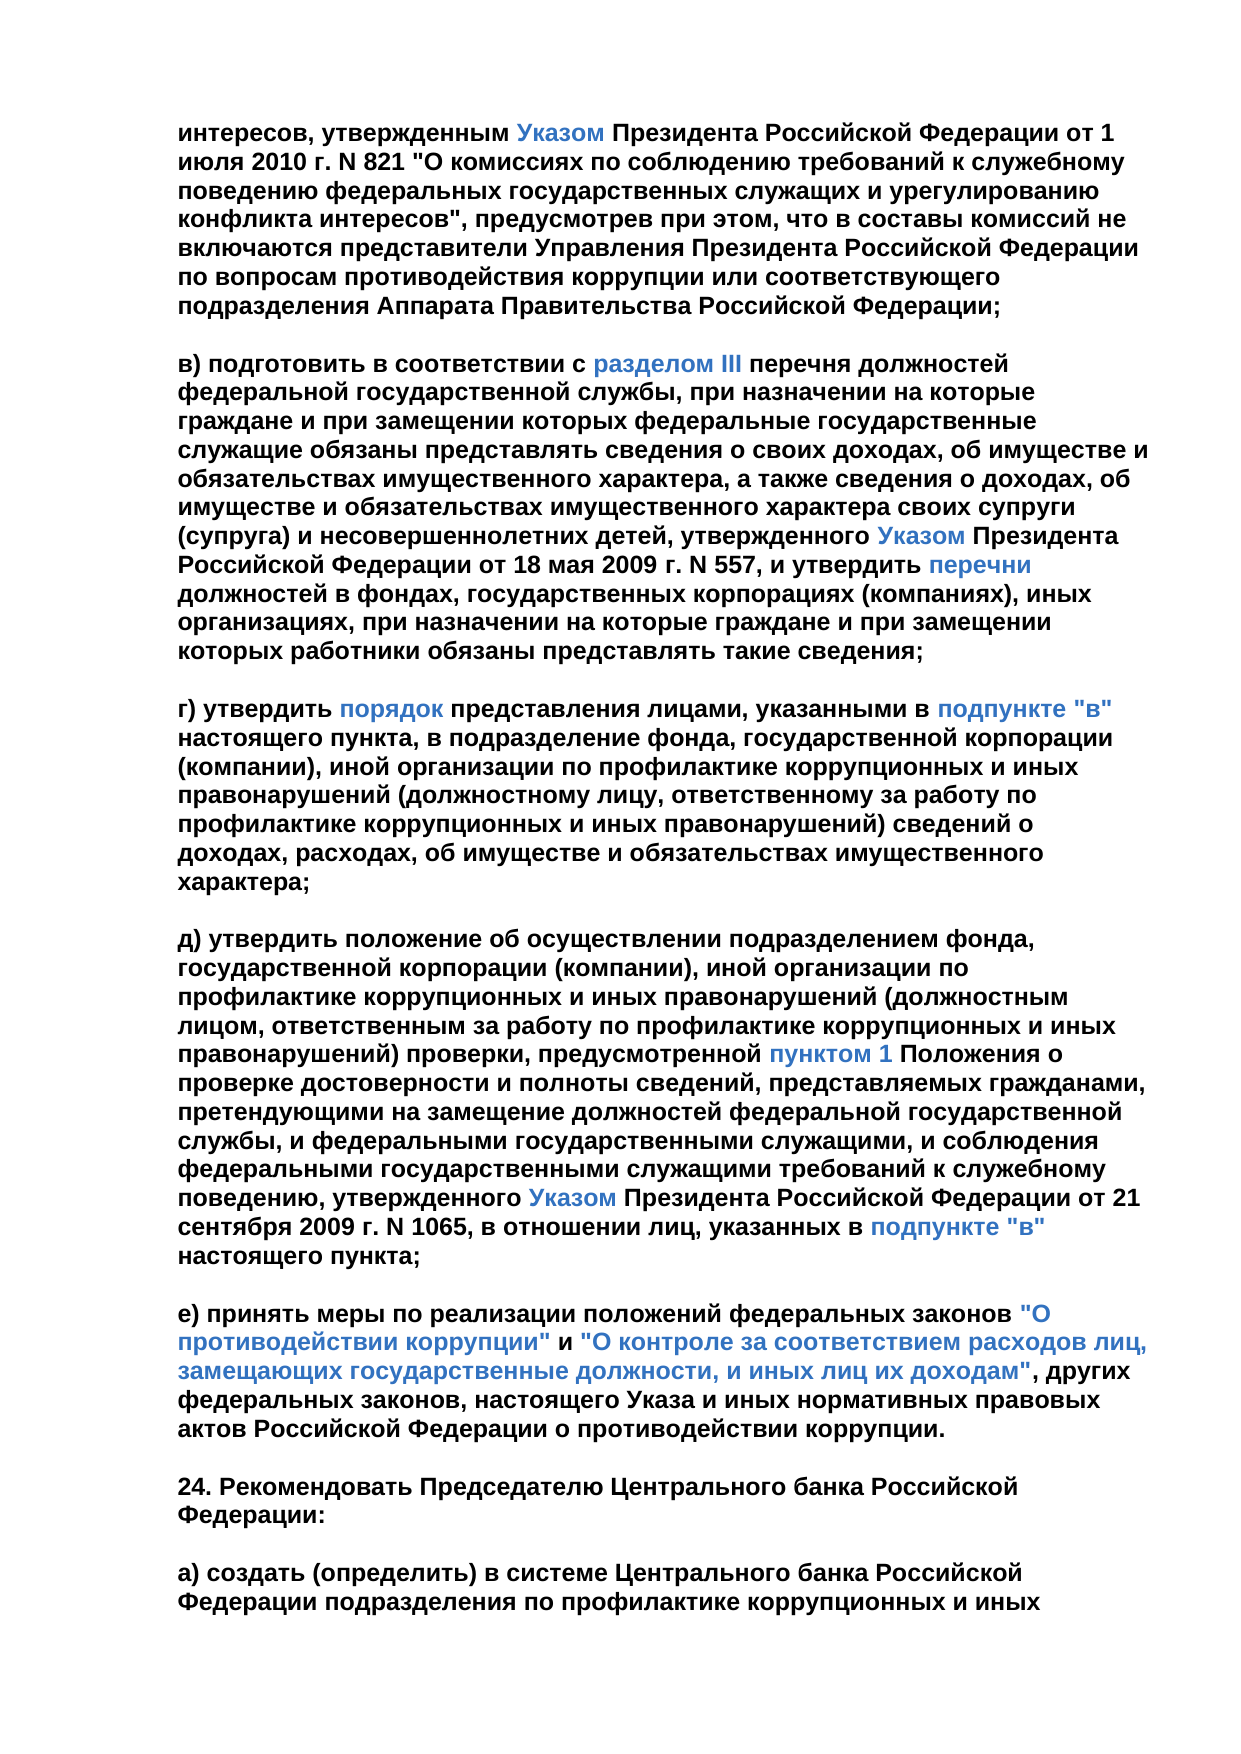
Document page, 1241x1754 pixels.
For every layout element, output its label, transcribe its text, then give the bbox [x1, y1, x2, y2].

text д) утвердить положение об осуществлении подразделением фонда, государственной корпорации (компании), иной организации по профилактике коррупционных и иных правонарушений (должностным лицом, ответственным за работу по профилактике коррупционных и иных правонарушений) проверки, предусмотренной пунктом 1 Положения о проверке достоверности и полноты сведений, представляемых гражданами, претендующими на замещение должностей федеральной государственной службы, и федеральными государственными служащими, и соблюдения федеральными государственными служащими требований к служебному поведению, утвержденного Указом Президента Российской Федерации от 21 сентября 2009 г. N 1065, в отношении лиц, указанных в подпункте "в" настоящего пункта; [177, 924, 1152, 1269]
text в) подготовить в соответствии с разделом III перечня должностей федеральной государственной службы, при назначении на которые граждане и при замещении которых федеральные государственные служащие обязаны представлять сведения о своих доходах, об имуществе и обязательствах имущественного характера, а также сведения о доходах, об имуществе и обязательствах имущественного характера своих супруги (супруга) и несовершеннолетних детей, утвержденного Указом Президента Российской Федерации от 18 мая 2009 г. N 557, и утвердить перечни должностей в фондах, государственных корпорациях (компаниях), иных организациях, при назначении на которые граждане и при замещении которых работники обязаны представлять такие сведения; [177, 348, 1152, 665]
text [177, 1558, 1152, 1616]
text е) принять меры по реализации положений федеральных законов "О противодействии коррупции" и "О контроле за соответствием расходов лиц, замещающих государственные должности, и иных лиц их доходам", других федеральных законов, настоящего Указа и иных нормативных правовых актов Российской Федерации о противодействии коррупции. [177, 1298, 1152, 1442]
text 24. Рекомендовать Председателю Центрального банка Российской Федерации: [177, 1471, 1152, 1529]
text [177, 118, 1152, 319]
text г) утвердить порядок представления лицами, указанными в подпункте "в" настоящего пункта, в подразделение фонда, государственной корпорации (компании), иной организации по профилактике коррупционных и иных правонарушений (должностному лицу, ответственному за работу по профилактике коррупционных и иных правонарушений) сведений о доходах, расходах, об имуществе и обязательствах имущественного характера; [177, 694, 1152, 895]
